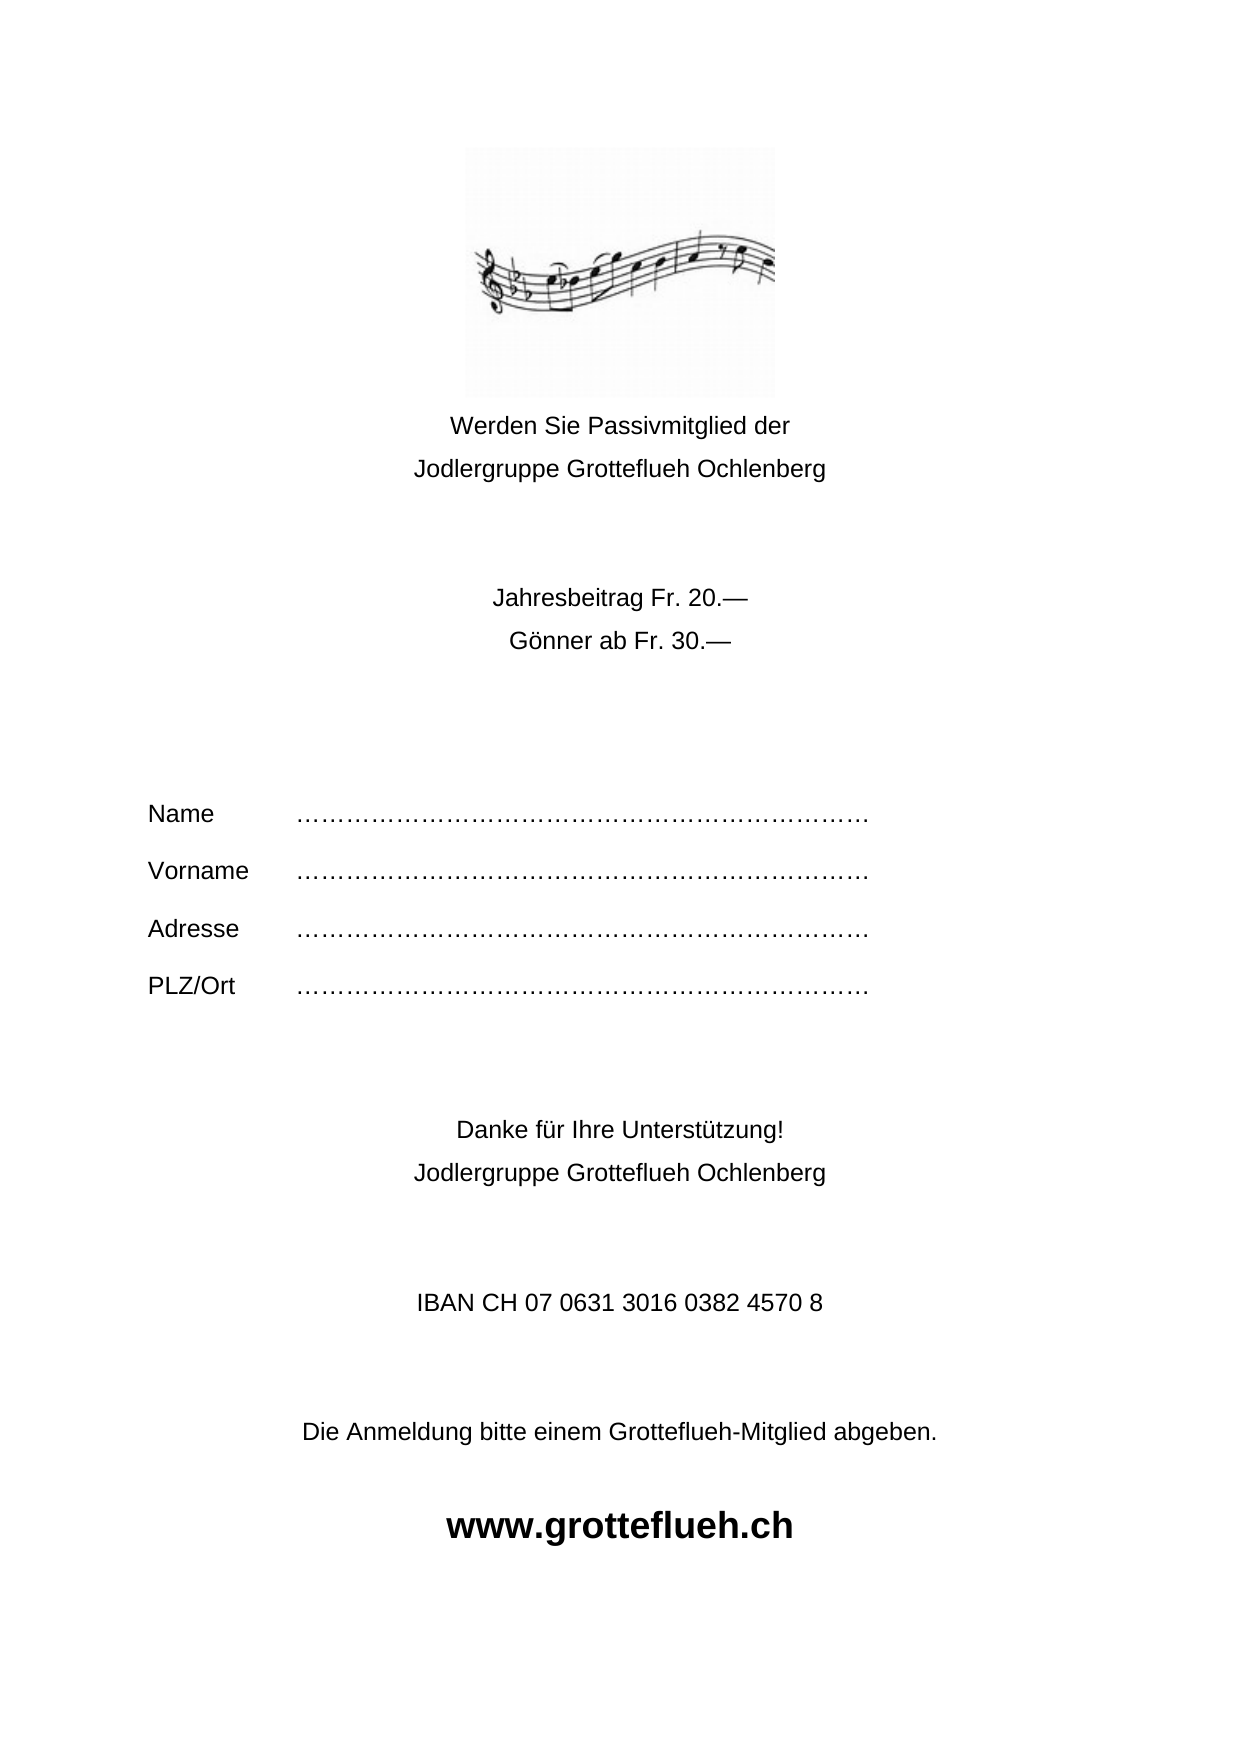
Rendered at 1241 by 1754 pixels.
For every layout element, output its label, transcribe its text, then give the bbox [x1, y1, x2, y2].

list Name …………………………………………………………… [148, 799, 1093, 828]
list Werden Sie Passivmitglied der [148, 411, 1093, 439]
list www.grotteflueh.ch [148, 1503, 1093, 1546]
list PLZ/Ort …………………………………………………………… [148, 971, 1093, 1000]
list Vorname …………………………………………………………… [148, 856, 1093, 885]
list Die Anmeldung bitte einem Grotteflueh-Mitglied abgeben. [148, 1417, 1093, 1446]
picture [465, 147, 775, 398]
list Danke für Ihre Unterstützung! [148, 1115, 1093, 1144]
list IBAN CH 07 0631 3016 0382 4570 8 [148, 1288, 1093, 1316]
list Jahresbeitrag Fr. 20.— [148, 583, 1093, 612]
list Jodlergruppe Grotteflueh Ochlenberg [148, 1158, 1093, 1187]
list Gönner ab Fr. 30.— [148, 626, 1093, 655]
list Adresse …………………………………………………………… [148, 914, 1093, 943]
list Jodlergruppe Grotteflueh Ochlenberg [148, 454, 1093, 483]
